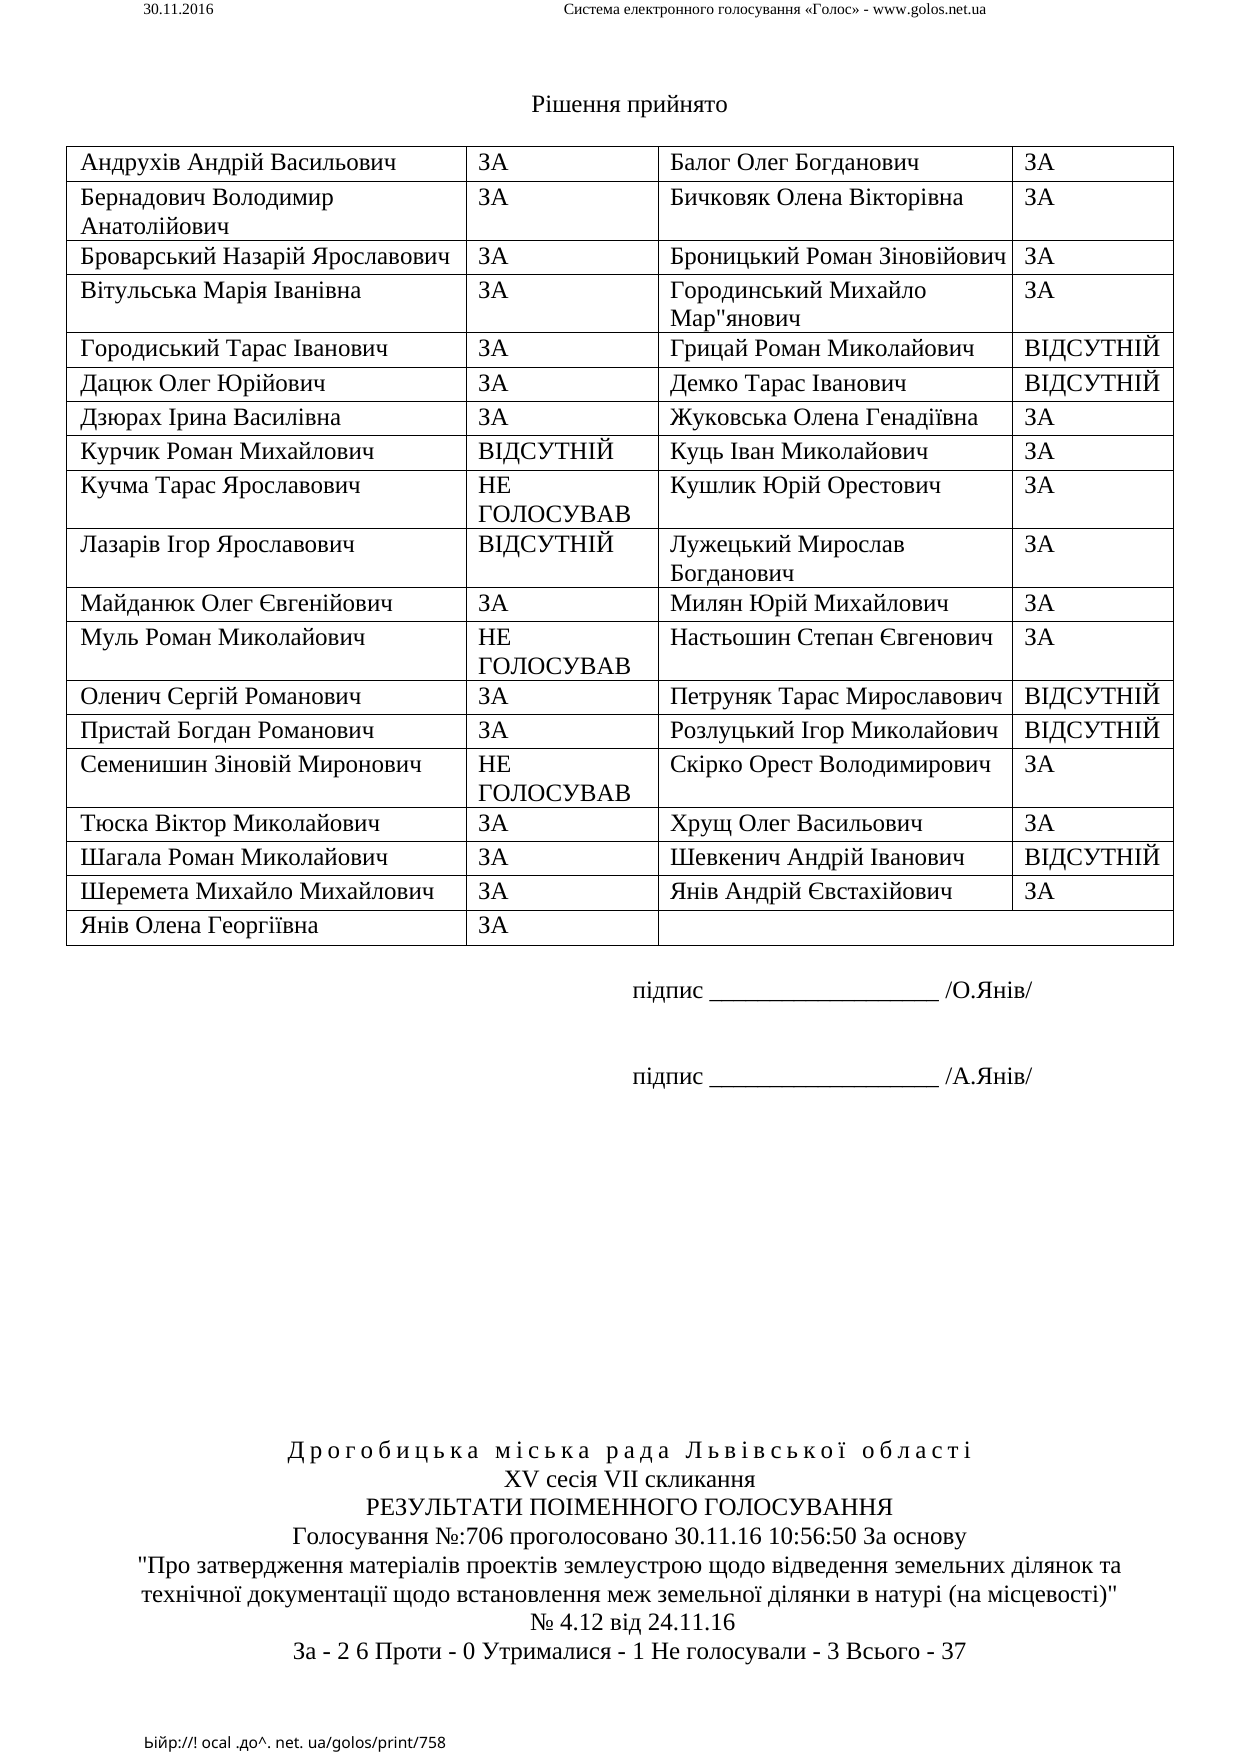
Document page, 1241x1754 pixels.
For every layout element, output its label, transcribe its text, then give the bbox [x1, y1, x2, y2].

table_cell ЗА [467, 182, 658, 240]
text "Про затвердження матеріалів проектів землеустрою щодо відведення земельних ділянок та технічної документації щодо встановлення меж земельної ділянки в натурі (на місцевості)" [107, 1550, 1152, 1607]
text За - 2 6 Проти - 0 Утрималися - 1 Не голосували - 3 Всього - 37 [107, 1636, 1152, 1665]
table_cell Петруняк Тарас Мирославович [659, 681, 1012, 714]
table_cell Муль Роман Миколайович [67, 622, 466, 680]
table_cell Шеремета Михайло Михайлович [67, 876, 466, 909]
text Дрогобицька міська рада Львівської області [107, 1435, 1152, 1464]
table_cell Куць Іван Миколайович [659, 436, 1012, 469]
table_cell Бернадович Володимир Анатолійович [67, 182, 466, 240]
table_cell Кушлик Юрій Орестович [659, 471, 1012, 528]
table_cell Лазарів Ігор Ярославович [67, 529, 466, 587]
table_cell НЕ ГОЛОСУВАВ [467, 471, 658, 528]
table_cell Янів Андрій Євстахійович [659, 876, 1012, 909]
table_cell Пристай Богдан Романович [67, 715, 466, 748]
text XV сесія VII скликання [107, 1464, 1152, 1492]
table_header Балог Олег Богданович [659, 147, 1012, 181]
table_cell ЗА [1013, 275, 1173, 332]
table_cell Шагала Роман Миколайович [67, 842, 466, 875]
table_cell Майданюк Олег Євгенійович [67, 588, 466, 621]
table_cell Кучма Тарас Ярославович [67, 471, 466, 528]
table_cell ЗА [467, 876, 658, 909]
table_cell Броварський Назарій Ярославович [67, 241, 466, 274]
table_header ЗА [1013, 147, 1173, 181]
table_cell Грицай Роман Миколайович [659, 333, 1012, 367]
text Рішення прийнято [107, 89, 1152, 117]
table_cell ЗА [1013, 436, 1173, 469]
table_cell Семенишин Зіновій Миронович [67, 749, 466, 807]
table_cell ЗА [467, 715, 658, 748]
table_cell Вітульська Марія Іванівна [67, 275, 466, 332]
table_cell Жуковська Олена Генадіївна [659, 402, 1012, 435]
table_cell ВІДСУТНІЙ [1013, 681, 1173, 714]
table_cell Шевкенич Андрій Іванович [659, 842, 1012, 875]
table_cell ЗА [467, 842, 658, 875]
table_cell Курчик Роман Михайлович [67, 436, 466, 469]
table_cell НЕ ГОЛОСУВАВ [467, 749, 658, 807]
table_cell ЗА [467, 588, 658, 621]
table_cell ЗА [1013, 471, 1173, 528]
table_cell [659, 911, 1173, 945]
table_cell ЗА [1013, 182, 1173, 240]
table_cell Лужецький Мирослав Богданович [659, 529, 1012, 587]
text Голосування №:706 проголосовано 30.11.16 10:56:50 За основу [107, 1521, 1152, 1550]
table_cell НЕ ГОЛОСУВАВ [467, 622, 658, 680]
text № 4.12 від 24.11.16 [107, 1607, 1152, 1636]
table_cell ВІДСУТНІЙ [467, 436, 658, 469]
table_cell Розлуцький Ігор Миколайович [659, 715, 1012, 748]
table_cell ЗА [1013, 876, 1173, 909]
table_cell ЗА [1013, 402, 1173, 435]
table_cell ЗА [1013, 529, 1173, 587]
table_cell Настьошин Степан Євгенович [659, 622, 1012, 680]
table_cell ВІДСУТНІЙ [1013, 715, 1173, 748]
table_cell ЗА [467, 911, 658, 945]
table_cell Хрущ Олег Васильович [659, 808, 1012, 841]
text підпис /О.Янів/ [632, 975, 1152, 1004]
table_cell ЗА [467, 808, 658, 841]
table_cell Демко Тарас Іванович [659, 368, 1012, 401]
table_cell ЗА [467, 275, 658, 332]
table_cell ЗА [1013, 749, 1173, 807]
table_cell ЗА [467, 368, 658, 401]
table_cell ЗА [1013, 241, 1173, 274]
table_cell ЗА [1013, 588, 1173, 621]
table_cell Бичковяк Олена Вікторівна [659, 182, 1012, 240]
table_cell Городиський Тарас Іванович [67, 333, 466, 367]
table_cell Дзюрах Ірина Василівна [67, 402, 466, 435]
table_cell ВІДСУТНІЙ [1013, 333, 1173, 367]
table_cell ЗА [467, 333, 658, 367]
table_cell ЗА [467, 402, 658, 435]
table_header ЗА [467, 147, 658, 181]
table_cell Милян Юрій Михайлович [659, 588, 1012, 621]
table_cell ЗА [467, 241, 658, 274]
table_cell ВІДСУТНІЙ [467, 529, 658, 587]
table_cell ВІДСУТНІЙ [1013, 368, 1173, 401]
table_cell Янів Олена Георгіївна [67, 911, 466, 945]
text підпис /А.Янів/ [632, 1061, 1152, 1090]
table_cell Скірко Орест Володимирович [659, 749, 1012, 807]
table_cell Тюска Віктор Миколайович [67, 808, 466, 841]
table_header Андрухів Андрій Васильович [67, 147, 466, 181]
text РЕЗУЛЬТАТИ ПОІМЕННОГО ГОЛОСУВАННЯ [107, 1492, 1152, 1521]
table_cell Дацюк Олег Юрійович [67, 368, 466, 401]
table_cell Оленич Сергій Романович [67, 681, 466, 714]
table_cell ЗА [1013, 808, 1173, 841]
table_cell ЗА [467, 681, 658, 714]
table_cell ВІДСУТНІЙ [1013, 842, 1173, 875]
table_cell ЗА [1013, 622, 1173, 680]
table_cell Городинський Михайло Мар"янович [659, 275, 1012, 332]
table_cell Броницький Роман Зіновійович [659, 241, 1012, 274]
